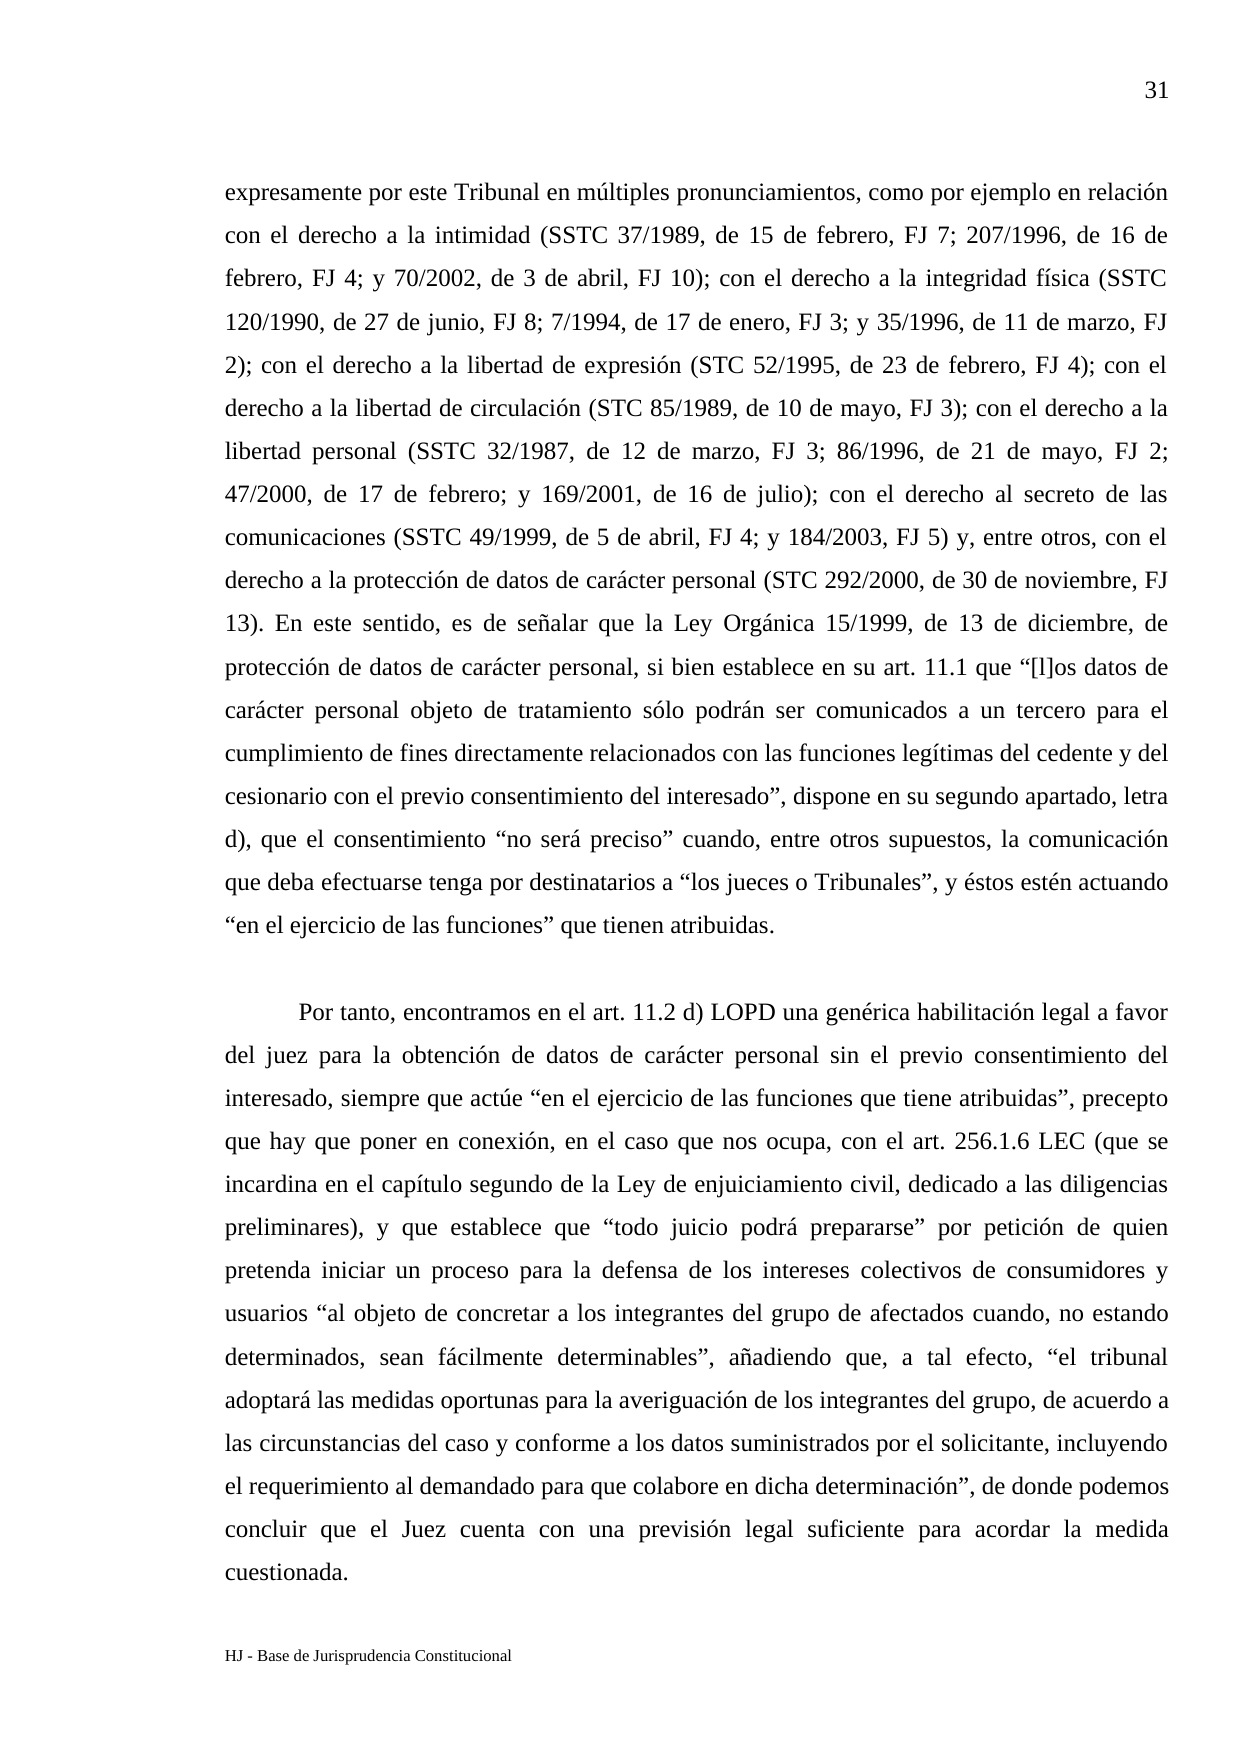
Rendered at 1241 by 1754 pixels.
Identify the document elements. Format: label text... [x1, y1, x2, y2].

text Por tanto, encontramos en el art. 11.2 d) LOPD una genérica habilitación legal a favor del juez para la obtención de datos de carácter personal sin el previo consentimiento del interesado, siempre que actúe “en el ejercicio de las funciones que tiene atribuidas”, precepto que hay que poner en conexión, en el caso que nos ocupa, con el art. 256.1.6 LEC (que se incardina en el capítulo segundo de la Ley de enjuiciamiento civil, dedicado a las diligencias preliminares), y que establece que “todo juicio podrá prepararse” por petición de quien pretenda iniciar un proceso para la defensa de los intereses colectivos de consumidores y usuarios “al objeto de concretar a los integrantes del grupo de afectados cuando, no estando determinados, sean fácilmente determinables”, añadiendo que, a tal efecto, “el tribunal adoptará las medidas oportunas para la averiguación de los integrantes del grupo, de acuerdo a las circunstancias del caso y conforme a los datos suministrados por el solicitante, incluyendo el requerimiento al demandado para que colabore en dicha determinación”, de donde podemos concluir que el Juez cuenta con una previsión legal suficiente para acordar la medida cuestionada. [224, 997, 1169, 1586]
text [224, 177, 1169, 939]
